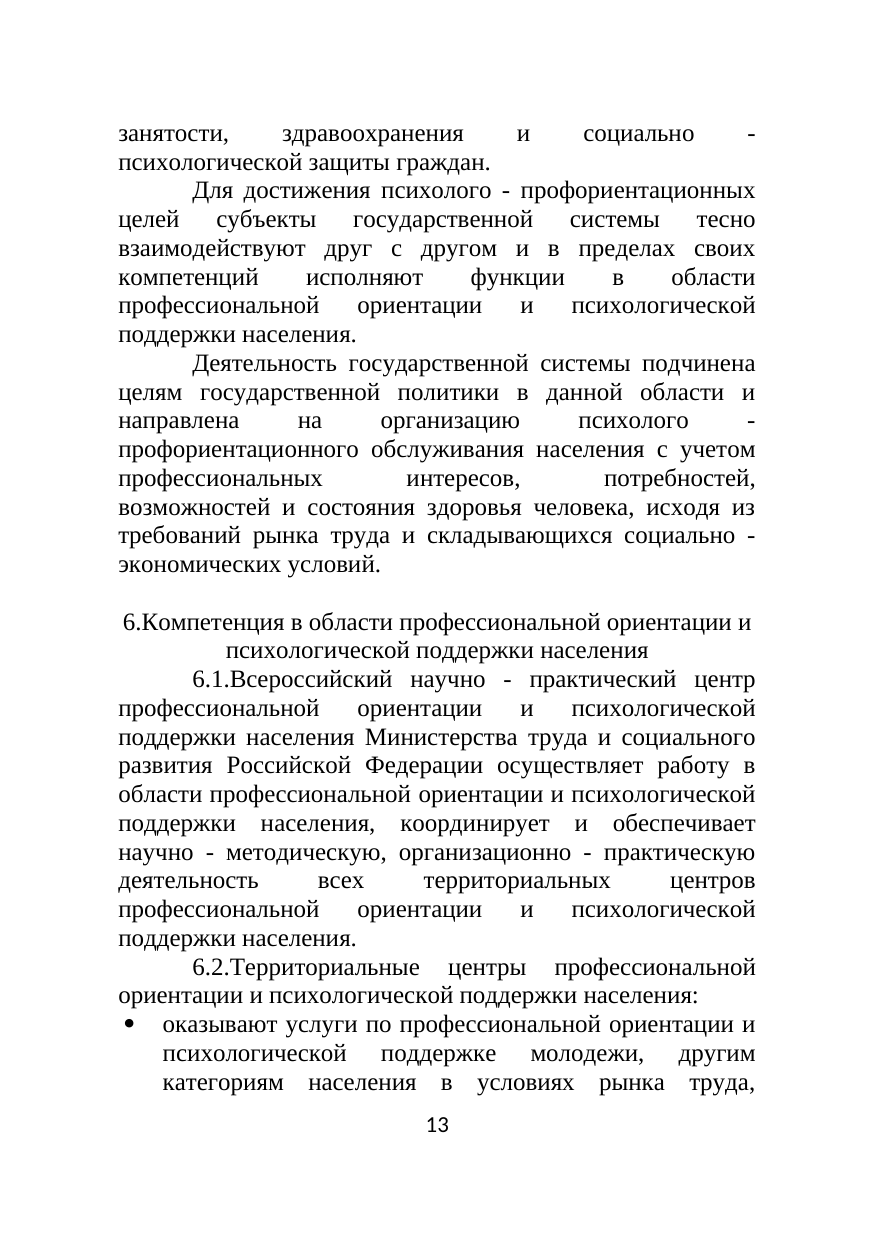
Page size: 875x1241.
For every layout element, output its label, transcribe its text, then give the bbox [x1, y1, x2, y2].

text 6.2.Территориальные центры профессиональной ориентации и психологической поддержки населения: [118, 952, 756, 1009]
text 6.Компетенция в области профессиональной ориентации и психологической поддержки населения [118, 607, 756, 664]
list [125, 1009, 756, 1096]
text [118, 118, 756, 176]
text Для достижения психолого - профориентационных целей субъекты государственной системы тесно взаимодействуют друг с другом и в пределах своих компетенций исполняют функции в области профессиональной ориентации и психологической поддержки населения. [118, 176, 756, 348]
text 6.1.Всероссийский научно - практический центр профессиональной ориентации и психологической поддержки населения Министерства труда и социального развития Российской Федерации осуществляет работу в области профессиональной ориентации и психологической поддержки населения, координирует и обеспечивает научно - методическую, организационно - практическую деятельность всех территориальных центров профессиональной ориентации и психологической поддержки населения. [118, 664, 756, 952]
text Деятельность государственной системы подчинена целям государственной политики в данной области и направлена на организацию психолого - профориентационного обслуживания населения с учетом профессиональных интересов, потребностей, возможностей и состояния здоровья человека, исходя из требований рынка труда и складывающихся социально - экономических условий. [118, 348, 756, 578]
